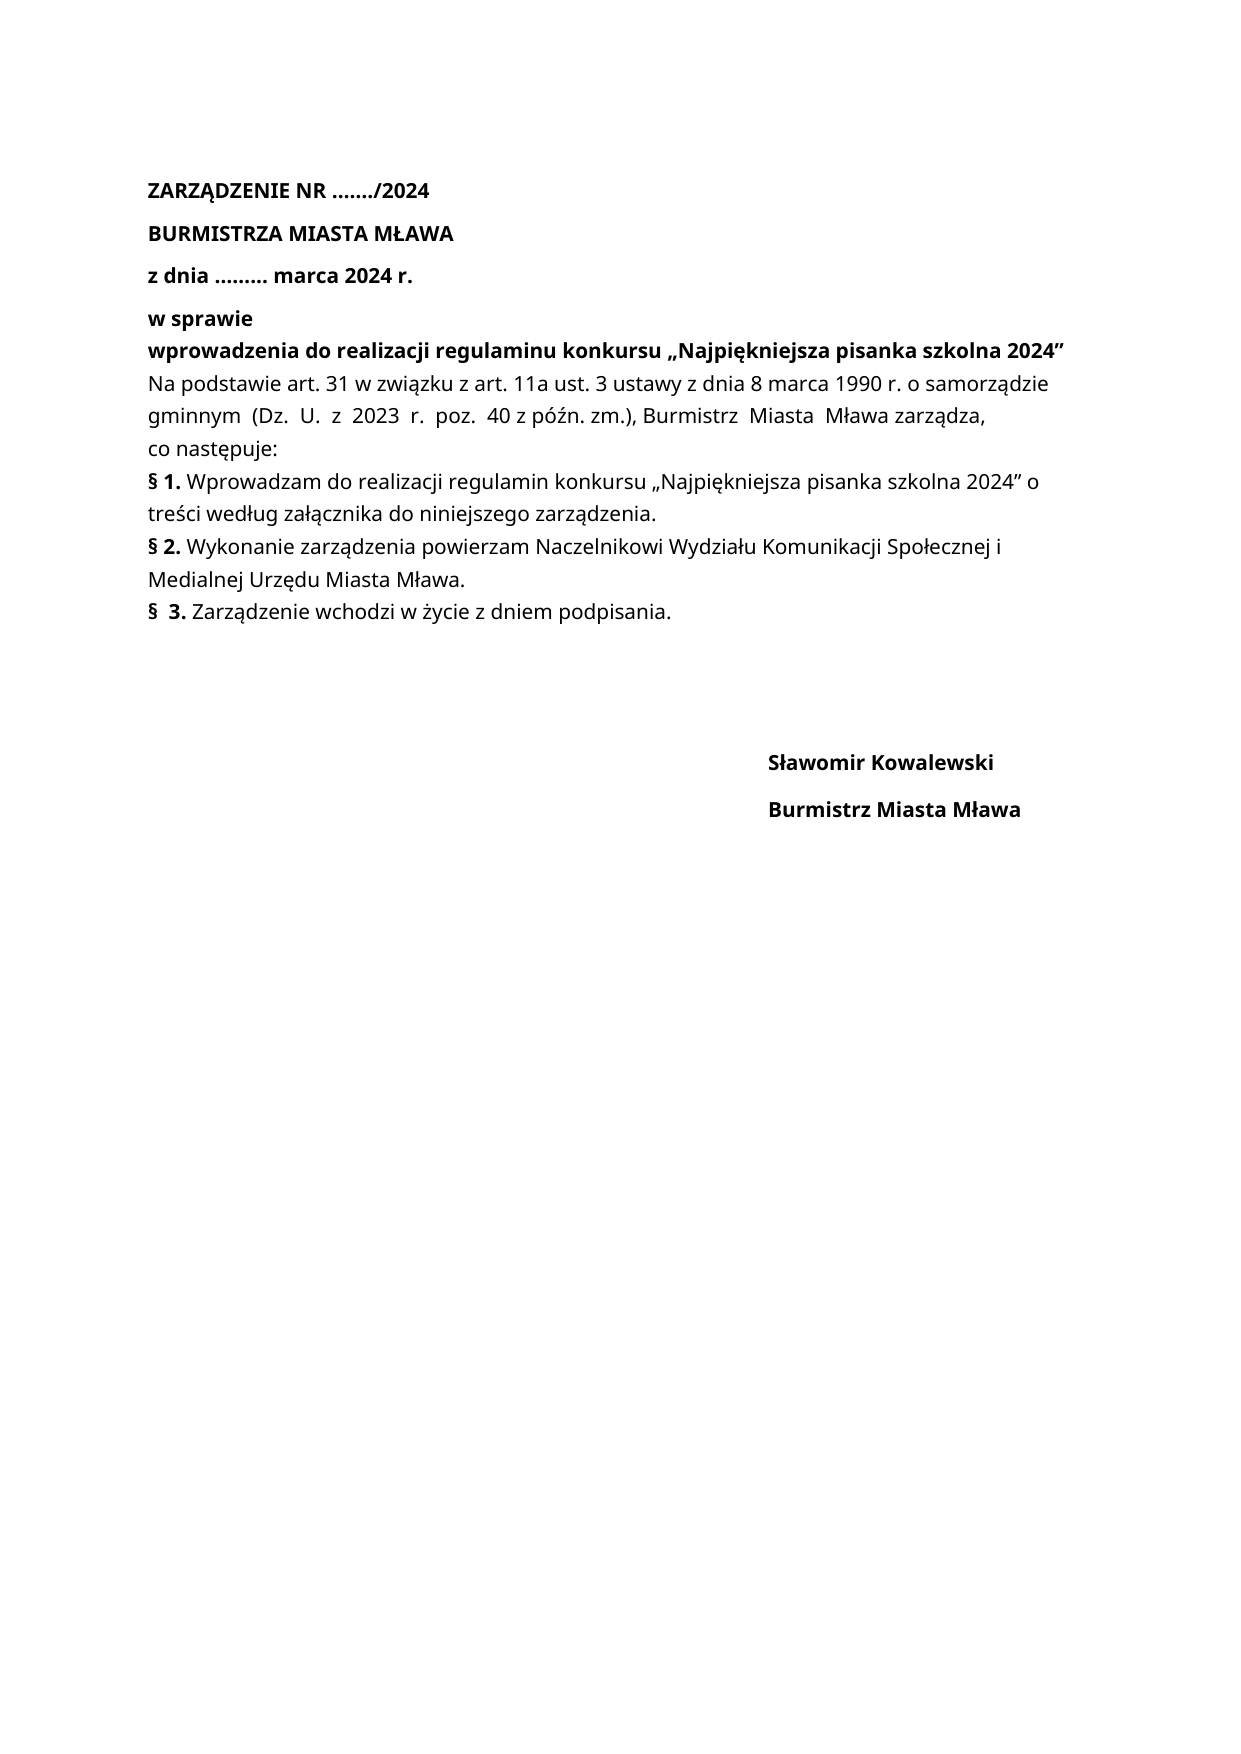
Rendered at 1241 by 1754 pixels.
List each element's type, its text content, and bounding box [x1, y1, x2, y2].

text § 1. Wprowadzam do realizacji regulamin konkursu „Najpiękniejsza pisanka szkolna 2024” o treści według załącznika do niniejszego zarządzenia. [148, 467, 1093, 528]
text Burmistrz Miasta Mława [768, 795, 1093, 823]
text Na podstawie art. 31 w związku z art. 11a ust. 3 ustawy z dnia 8 marca 1990 r. o samorządzie gminnym (Dz. U. z 2023 r. poz. 40 z późn. zm.), Burmistrz Miasta Mława zarządza, co następuje: [148, 369, 1093, 463]
text § 3. Zarządzenie wchodzi w życie z dniem podpisania. [148, 597, 1093, 626]
text Sławomir Kowalewski [768, 748, 1093, 776]
text ZARZĄDZENIE NR ……./2024 BURMISTRZA MIASTA MŁAWA z dnia ……... marca 2024 r. [148, 176, 1093, 290]
text w sprawie wprowadzenia do realizacji regulaminu konkursu „Najpiękniejsza pisanka szkolna 2024” [148, 304, 1093, 365]
text § 2. Wykonanie zarządzenia powierzam Naczelnikowi Wydziału Komunikacji Społecznej i Medialnej Urzędu Miasta Mława. [148, 532, 1093, 593]
